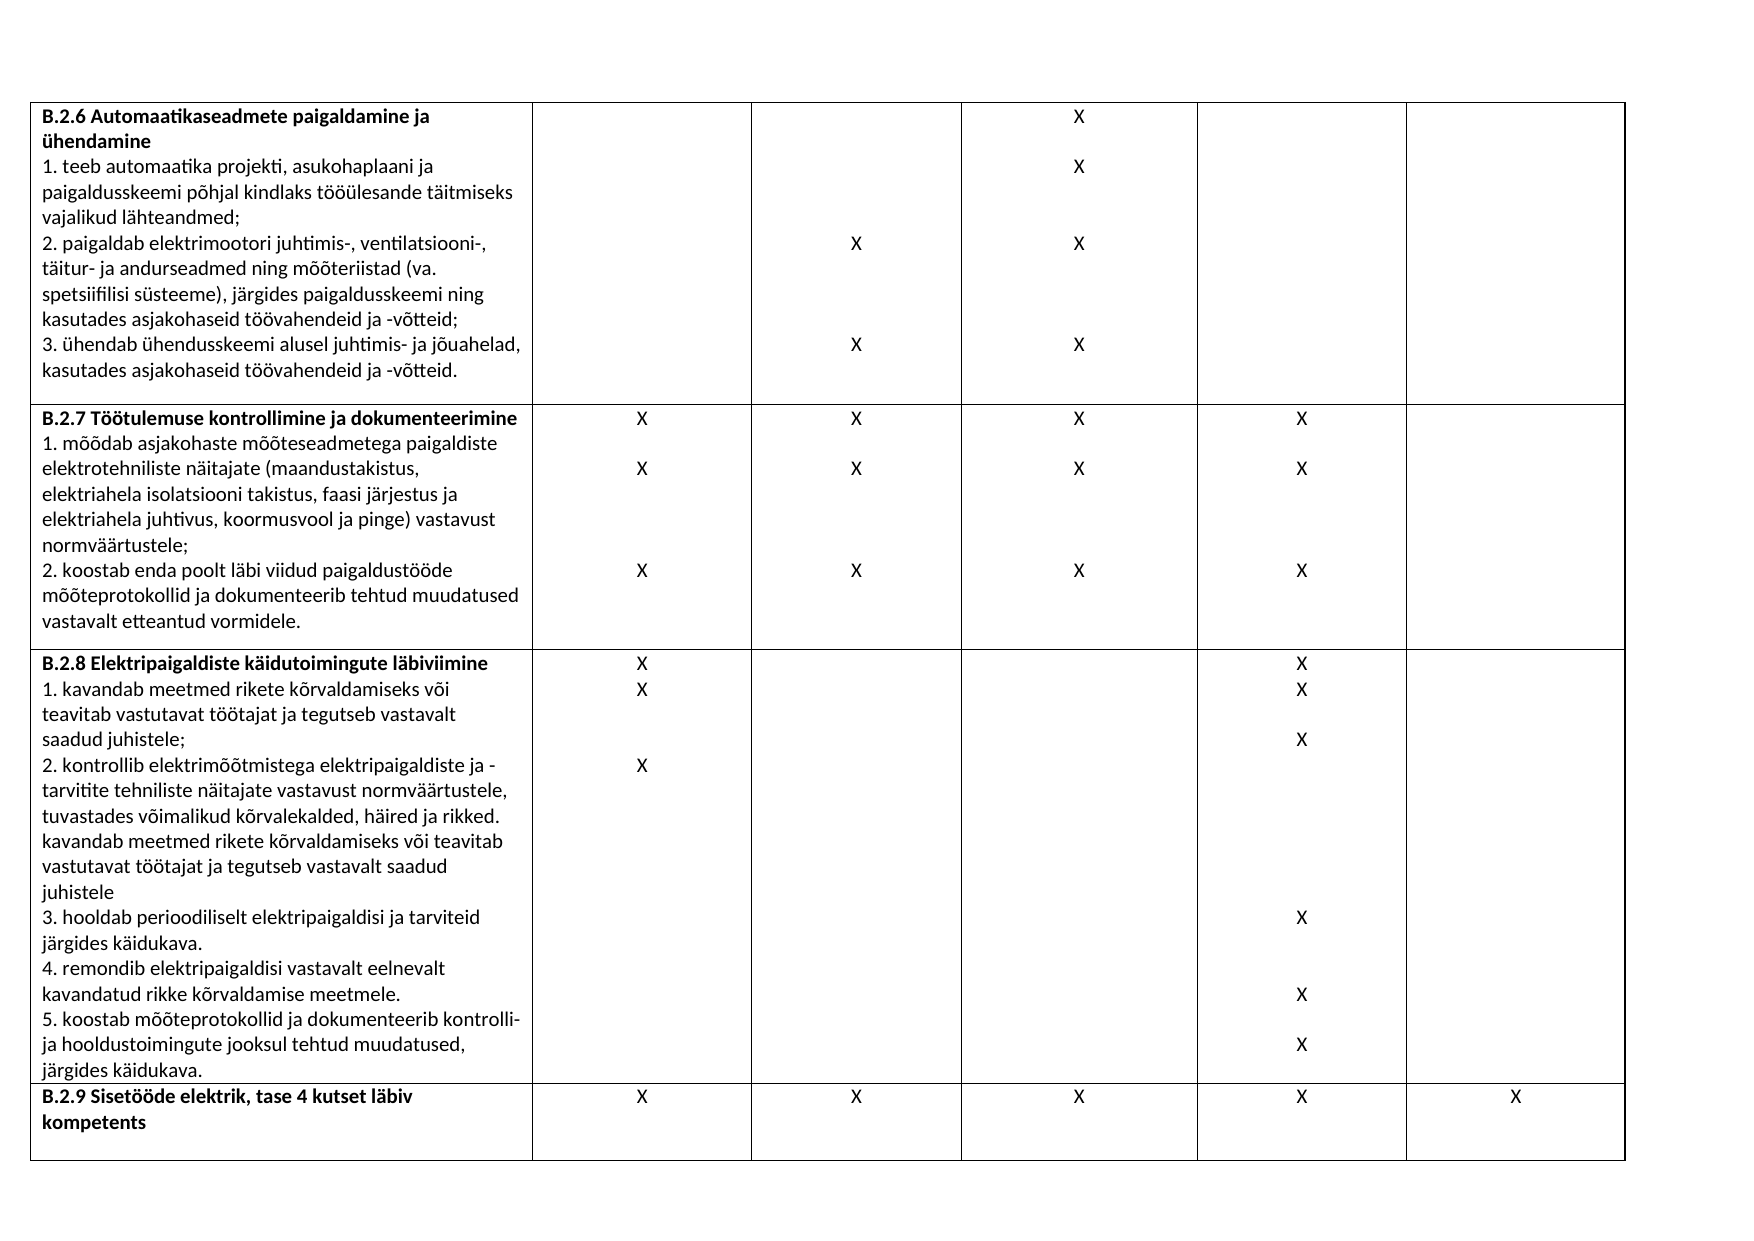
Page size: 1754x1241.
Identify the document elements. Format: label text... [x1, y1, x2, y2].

table_cell X X X X X x [1198, 650, 1406, 1082]
table_cell X X X x [962, 103, 1197, 404]
table_cell [1407, 650, 1624, 1082]
table_cell X x [752, 103, 961, 404]
table_cell [1407, 405, 1624, 649]
table_cell B.2.7 Töötulemuse kontrollimine ja dokumenteerimine 1. mõõdab asjakohaste mõõteseadmetega paigaldiste elektrotehniliste näitajate (maandustakistus, elektriahela isolatsiooni takistus, faasi järjestus ja elektriahela juhtivus, koormusvool ja pinge) vastavust normväärtustele; 2. koostab enda poolt läbi viidud paigaldustööde mõõteprotokollid ja dokumenteerib tehtud muudatused vastavalt etteantud vormidele. [31, 405, 532, 649]
table_cell x [1407, 1084, 1624, 1160]
table_cell [752, 650, 961, 1082]
table_cell x [1198, 1084, 1406, 1160]
table_cell [1198, 103, 1406, 404]
table_cell B.2.8 Elektripaigaldiste käidutoimingute läbiviimine 1. kavandab meetmed rikete kõrvaldamiseks või teavitab vastutavat töötajat ja tegutseb vastavalt saadud juhistele; 2. kontrollib elektrimõõtmistega elektripaigaldiste ja -tarvitite tehniliste näitajate vastavust normväärtustele, tuvastades võimalikud kõrvalekalded, häired ja rikked. kavandab meetmed rikete kõrvaldamiseks või teavitab vastutavat töötajat ja tegutseb vastavalt saadud juhistele 3. hooldab perioodiliselt elektripaigaldisi ja tarviteid järgides käidukava. 4. remondib elektripaigaldisi vastavalt eelnevalt kavandatud rikke kõrvaldamise meetmele. 5. koostab mõõteprotokollid ja dokumenteerib kontrolli- ja hooldustoimingute jooksul tehtud muudatused, järgides käidukava. [31, 650, 532, 1082]
table_cell B.2.9 Sisetööde elektrik, tase 4 kutset läbiv kompetents [31, 1084, 532, 1160]
table_cell X X x [752, 405, 961, 649]
table_cell X X x [1198, 405, 1406, 649]
table_cell x [962, 1084, 1197, 1160]
table_cell [1407, 103, 1624, 404]
table_cell X X x [962, 405, 1197, 649]
table_cell x [533, 1084, 751, 1160]
table_cell x [752, 1084, 961, 1160]
table_cell B.2.6 Automaatikaseadmete paigaldamine ja ühendamine 1. teeb automaatika projekti, asukohaplaani ja paigaldusskeemi põhjal kindlaks tööülesande täitmiseks vajalikud lähteandmed; 2. paigaldab elektrimootori juhtimis-, ventilatsiooni-, täitur- ja andurseadmed ning mõõteriistad (va. spetsiifilisi süsteeme), järgides paigaldusskeemi ning kasutades asjakohaseid töövahendeid ja -võtteid; 3. ühendab ühendusskeemi alusel juhtimis- ja jõuahelad, kasutades asjakohaseid töövahendeid ja -võtteid. [31, 103, 532, 404]
table_cell [533, 103, 751, 404]
table_cell X X x [533, 405, 751, 649]
table_cell X X x [533, 650, 751, 1082]
table_cell [962, 650, 1197, 1082]
